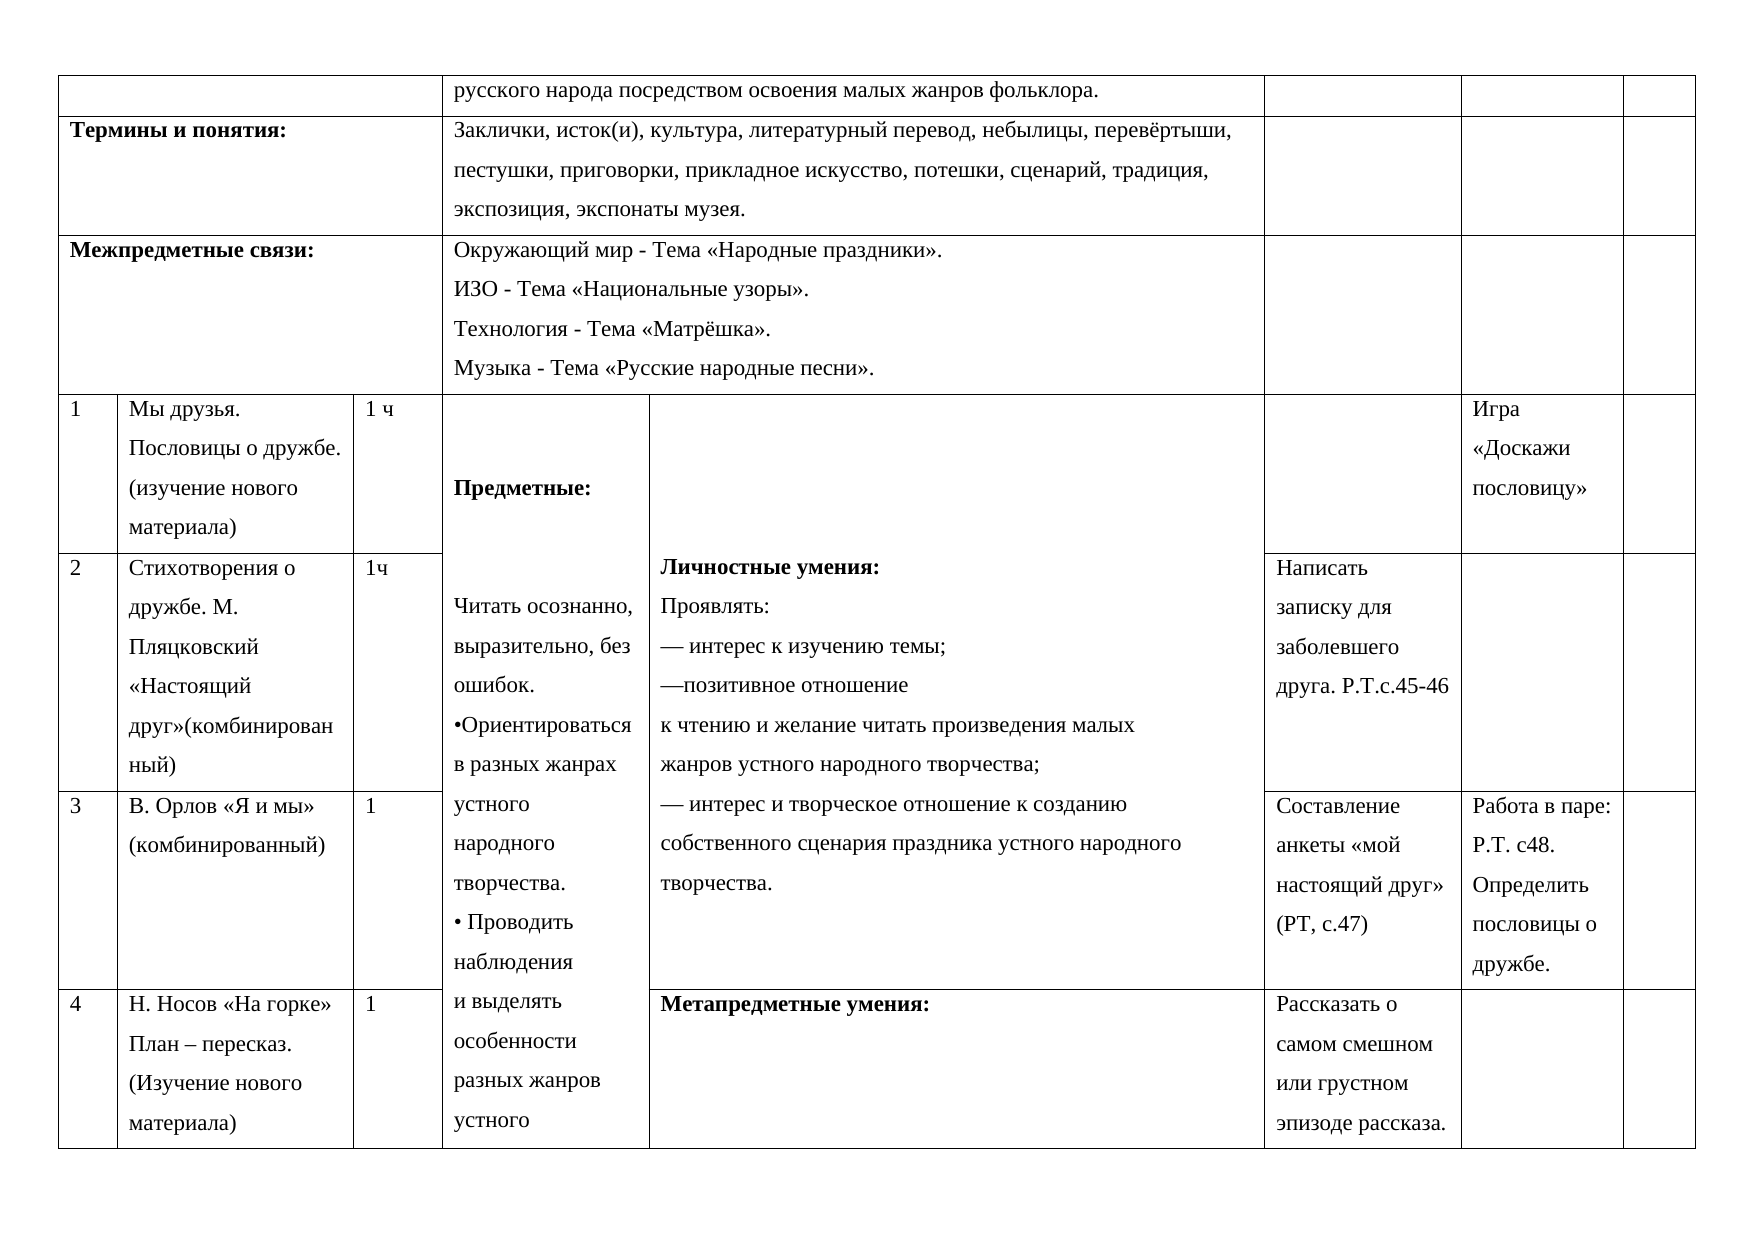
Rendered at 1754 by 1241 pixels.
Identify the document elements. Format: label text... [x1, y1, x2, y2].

table_cell Рассказать о самом смешном или грустном эпизоде рассказа. [1265, 990, 1461, 1148]
table_cell 2 [59, 554, 117, 791]
table_cell [1624, 236, 1695, 394]
table_cell Предметные: Читать осознанно, выразительно, без ошибок. •Ориентироваться в разных жанрах устного народного творчества. • Проводить наблюдения и выделять особенности разных жанров устного народного творчества. •Составлять тексты закличек, приговорок, небылиц (по аналогии), используя знание особенностей этих Произведений устного народного творчества. •Работать с толковым словарём. [443, 395, 649, 1148]
table_cell Н. Носов «На горке» План – пересказ. (Изучение нового материала) [118, 990, 353, 1148]
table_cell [59, 76, 442, 116]
table_cell [1265, 395, 1461, 553]
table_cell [650, 990, 1264, 1148]
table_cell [443, 76, 1264, 116]
table_cell [1462, 117, 1623, 235]
table_cell 1ч [354, 554, 442, 791]
table_cell Игра «Доскажи пословицу» [1462, 395, 1623, 553]
table_cell Составление анкеты «мой настоящий друг» (РТ, с.47) [1265, 792, 1461, 989]
table_cell 4 [59, 990, 117, 1148]
table_cell [1624, 792, 1695, 989]
table_cell [1265, 117, 1461, 235]
table_cell [1265, 76, 1461, 116]
table_cell Мы друзья. Пословицы о дружбе. (изучение нового материала) [118, 395, 353, 553]
table_cell [1462, 990, 1623, 1148]
table_cell [1462, 76, 1623, 116]
table_cell [1624, 395, 1695, 553]
table_cell Написать записку для заболевшего друга. Р.Т.с.45-46 [1265, 554, 1461, 791]
table_cell 1 [354, 990, 442, 1148]
table_cell [1462, 236, 1623, 394]
table_cell [1624, 117, 1695, 235]
table_cell 1 [354, 792, 442, 989]
table_cell 1 ч [354, 395, 442, 553]
table_cell Работа в паре: Р.Т. с48. Определить пословицы о дружбе. [1462, 792, 1623, 989]
table_cell [1624, 554, 1695, 791]
table_cell [1624, 990, 1695, 1148]
table_cell Межпредметные связи: [59, 236, 442, 394]
table_cell Стихотворения о дружбе. М. Пляцковский «Настоящий друг»(комбинированный) [118, 554, 353, 791]
table_cell Личностные умения: Проявлять: — интерес к изучению темы; —позитивное отношение к чтению и желание читать произведения малых жанров устного народного творчества; — интерес и творческое отношение к созданию собственного сценария праздника устного народного творчества. [650, 395, 1264, 989]
table_cell 1 [59, 395, 117, 553]
table_cell В. Орлов «Я и мы» (комбинированный) [118, 792, 353, 989]
table_cell [1624, 76, 1695, 116]
table_cell [1462, 554, 1623, 791]
table_cell Термины и понятия: [59, 117, 442, 235]
table_cell Окружающий мир - Тема «Народные праздники». ИЗО - Тема «Национальные узоры». Технология - Тема «Матрёшка». Музыка - Тема «Русские народные песни». [443, 236, 1264, 394]
table_cell [1265, 236, 1461, 394]
table_cell Заклички, исток(и), культура, литературный перевод, небылицы, перевёртыши, пестушки, приговорки, прикладное искусство, потешки, сценарий, традиция, экспозиция, экспонаты музея. [443, 117, 1264, 235]
table_cell 3 [59, 792, 117, 989]
